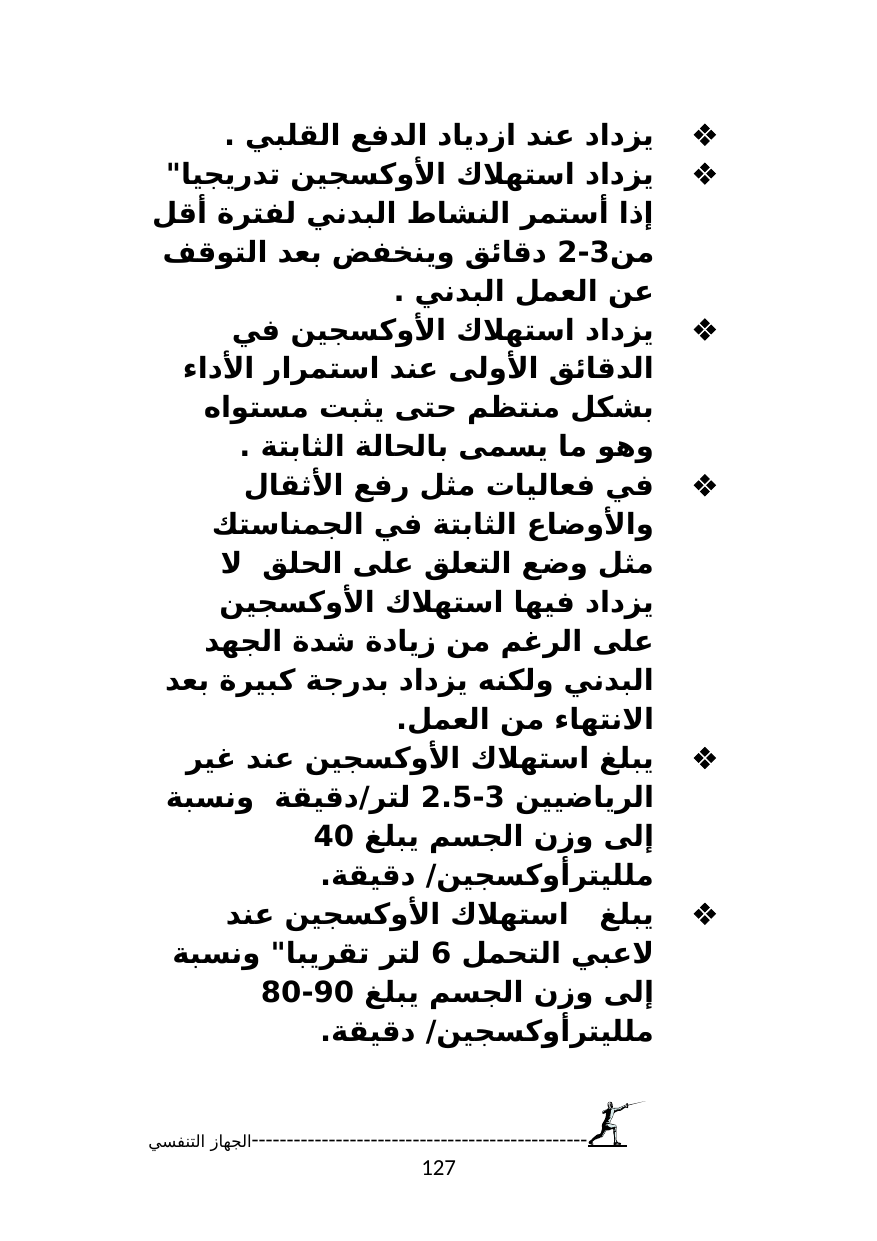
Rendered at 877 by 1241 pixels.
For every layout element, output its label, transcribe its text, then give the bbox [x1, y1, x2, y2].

list يزداد استهلاك الأوكسجين في الدقائق الأولى عند استمرار الأداء بشكل منتظم حتى يثبت مستواه وهو ما يسمى بالحالة الثابتة . [148, 313, 692, 464]
list يبلغ استهلاك الأوكسجين عند غير الرياضيين 3-2.5 لتر/دقيقة ونسبة إلى وزن الجسم يبلغ 40 ملليترأوكسجين/ دقيقة. [148, 741, 692, 892]
list في فعاليات مثل رفع الأثقال والأوضاع الثابتة في الجمناستك مثل وضع التعلق على الحلق لا يزداد فيها استهلاك الأوكسجين على الرغم من زيادة شدة الجهد البدني ولكنه يزداد بدرجة كبيرة بعد الانتهاء من العمل. [148, 469, 692, 736]
list يبلغ استهلاك الأوكسجين عند لاعبي التحمل 6 لتر تقريبا" ونسبة إلى وزن الجسم يبلغ 90-80 ملليترأوكسجين/ دقيقة. [148, 897, 692, 1048]
list يزداد عند ازدياد الدفع القلبي . [148, 118, 692, 152]
list يزداد استهلاك الأوكسجين تدريجيا" إذا أستمر النشاط البدني لفترة أقل من3-2 دقائق وينخفض بعد التوقف عن العمل البدني . [148, 157, 692, 308]
